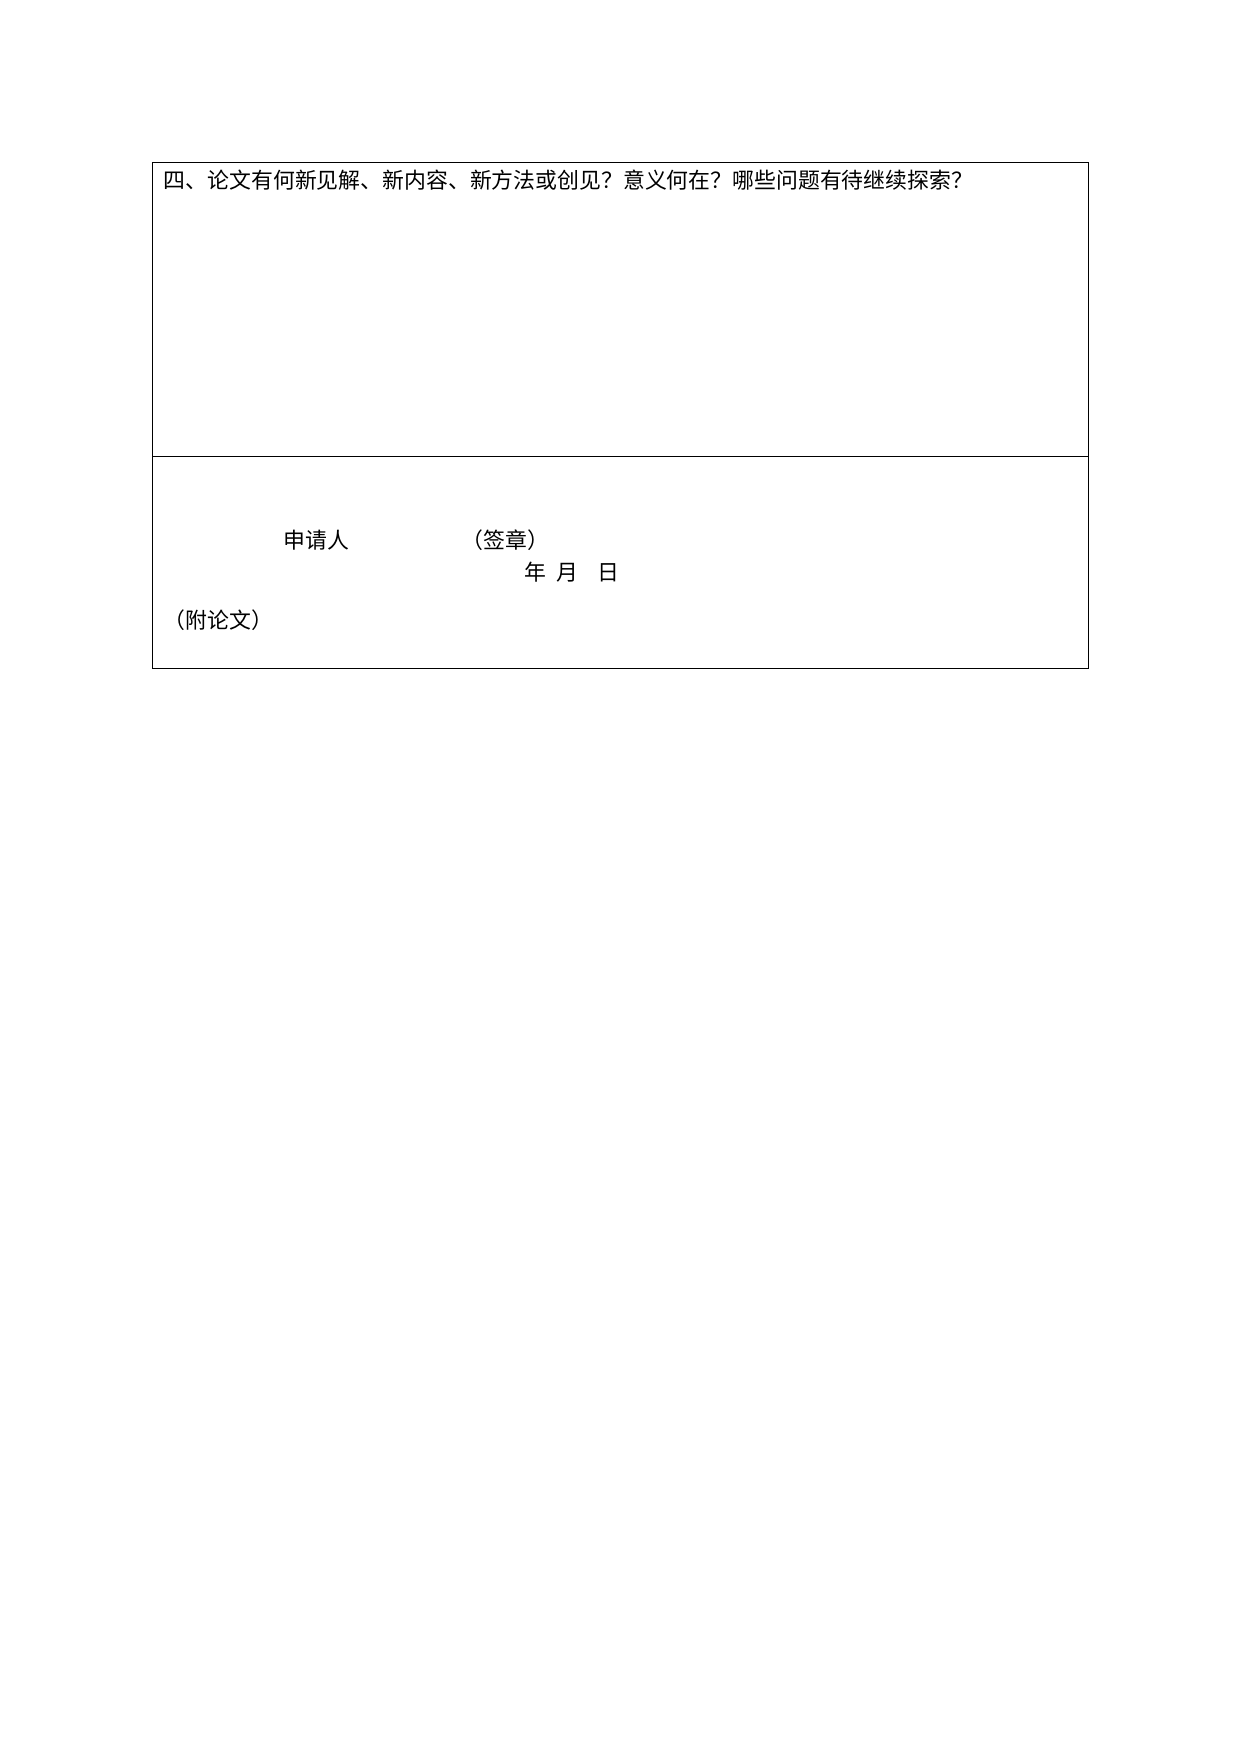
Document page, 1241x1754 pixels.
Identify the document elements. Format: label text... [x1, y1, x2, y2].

table_cell 申请人 （签章） 年 月 日 （附论文） [153, 457, 1088, 668]
table_cell 四、论文有何新见解、新内容、新方法或创见？意义何在？哪些问题有待继续探索？ [153, 163, 1088, 456]
